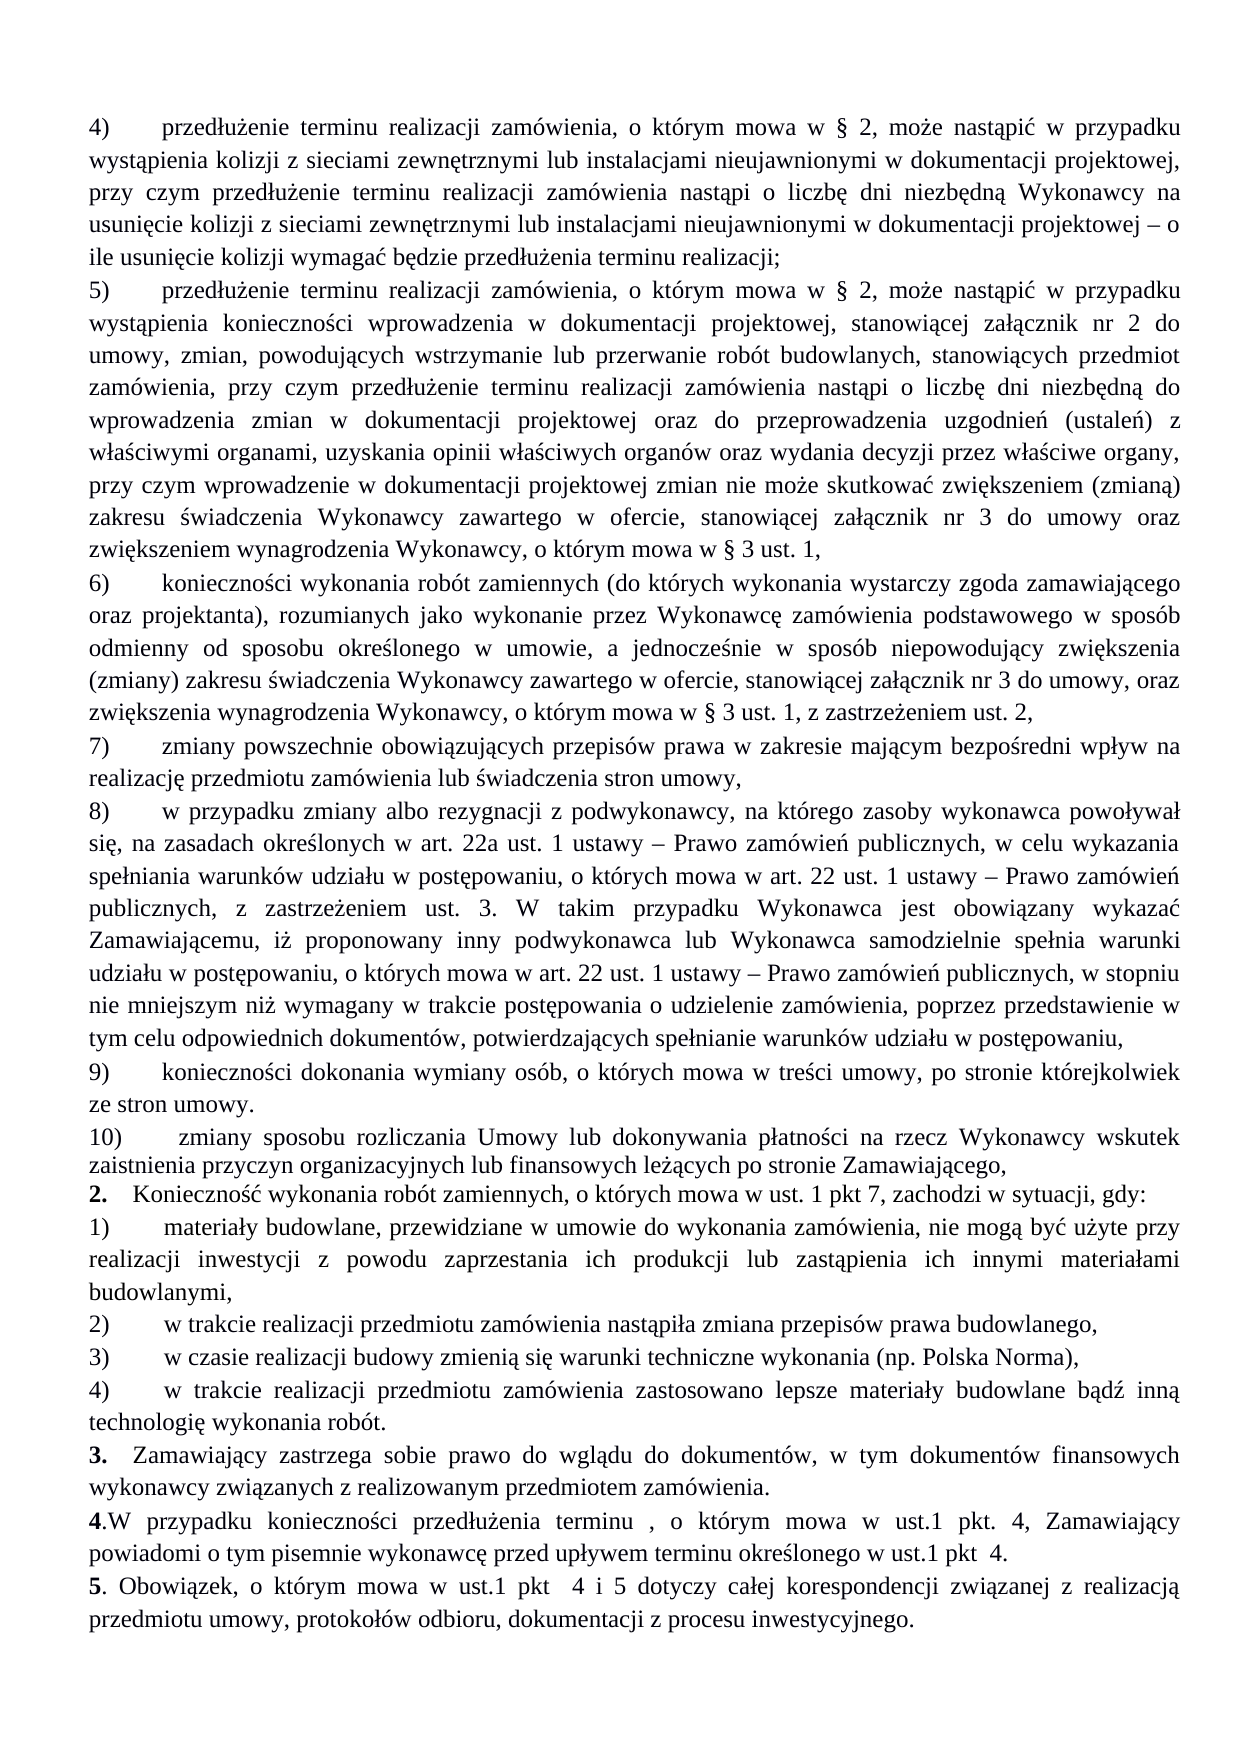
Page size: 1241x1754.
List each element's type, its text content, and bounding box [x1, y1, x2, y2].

list Konieczność wykonania robót zamiennych, o których mowa w ust. 1 pkt 7, zachodzi w sytuacji, gdy: [89, 1179, 1181, 1208]
list w czasie realizacji budowy zmienią się warunki techniczne wykonania (np. Polska Norma), [89, 1342, 1181, 1370]
list przedłużenie terminu realizacji zamówienia, o którym mowa w § 2, może nastąpić w przypadku wystąpienia konieczności wprowadzenia w dokumentacji projektowej, stanowiącej załącznik nr 2 do umowy, zmian, powodujących wstrzymanie lub przerwanie robót budowlanych, stanowiących przedmiot zamówienia, przy czym przedłużenie terminu realizacji zamówienia nastąpi o liczbę dni niezbędną do wprowadzenia zmian w dokumentacji projektowej oraz do przeprowadzenia uzgodnień (ustaleń) z właściwymi organami, uzyskania opinii właściwych organów oraz wydania decyzji przez właściwe organy, przy czym wprowadzenie w dokumentacji projektowej zmian nie może skutkować zwiększeniem (zmianą) zakresu świadczenia Wykonawcy zawartego w ofercie, stanowiącej załącznik nr 3 do umowy oraz zwiększeniem wynagrodzenia Wykonawcy, o którym mowa w § 3 ust. 1, [89, 275, 1181, 563]
list zmiany powszechnie obowiązujących przepisów prawa w zakresie mającym bezpośredni wpływ na realizację przedmiotu zamówienia lub świadczenia stron umowy, [89, 731, 1181, 792]
list materiały budowlane, przewidziane w umowie do wykonania zamówienia, nie mogą być użyte przy realizacji inwestycji z powodu zaprzestania ich produkcji lub zastąpienia ich innymi materiałami budowlanymi, [89, 1212, 1181, 1306]
list konieczności wykonania robót zamiennych (do których wykonania wystarczy zgoda zamawiającego oraz projektanta), rozumianych jako wykonanie przez Wykonawcę zamówienia podstawowego w sposób odmienny od sposobu określonego w umowie, a jednocześnie w sposób niepowodujący zwiększenia (zmiany) zakresu świadczenia Wykonawcy zawartego w ofercie, stanowiącej załącznik nr 3 do umowy, oraz zwiększenia wynagrodzenia Wykonawcy, o którym mowa w § 3 ust. 1, z zastrzeżeniem ust. 2, [89, 568, 1181, 726]
list Zamawiający zastrzega sobie prawo do wglądu do dokumentów, w tym dokumentów finansowych wykonawcy związanych z realizowanym przedmiotem zamówienia. [89, 1440, 1181, 1501]
list w trakcie realizacji przedmiotu zamówienia zastosowano lepsze materiały budowlane bądź inną technologię wykonania robót. [89, 1375, 1181, 1436]
text 5. Obowiązek, o którym mowa w ust.1 pkt 4 i 5 dotyczy całej korespondencji związanej z realizacją przedmiotu umowy, protokołów odbioru, dokumentacji z procesu inwestycyjnego. [89, 1571, 1181, 1632]
list 4.W przypadku konieczności przedłużenia terminu , o którym mowa w ust.1 pkt. 4, Zamawiający powiadomi o tym pisemnie wykonawcę przed upływem terminu określonego w ust.1 pkt 4. [89, 1506, 1181, 1567]
list konieczności dokonania wymiany osób, o których mowa w treści umowy, po stronie którejkolwiek ze stron umowy. [89, 1057, 1181, 1118]
list w trakcie realizacji przedmiotu zamówienia nastąpiła zmiana przepisów prawa budowlanego, [89, 1309, 1181, 1338]
list w przypadku zmiany albo rezygnacji z podwykonawcy, na którego zasoby wykonawca powoływał się, na zasadach określonych w art. 22a ust. 1 ustawy – Prawo zamówień publicznych, w celu wykazania spełniania warunków udziału w postępowaniu, o których mowa w art. 22 ust. 1 ustawy – Prawo zamówień publicznych, z zastrzeżeniem ust. 3. W takim przypadku Wykonawca jest obowiązany wykazać Zamawiającemu, iż proponowany inny podwykonawca lub Wykonawca samodzielnie spełnia warunki udziału w postępowaniu, o których mowa w art. 22 ust. 1 ustawy – Prawo zamówień publicznych, w stopniu nie mniejszym niż wymagany w trakcie postępowania o udzielenie zamówienia, poprzez przedstawienie w tym celu odpowiednich dokumentów, potwierdzających spełnianie warunków udziału w postępowaniu, [89, 796, 1181, 1052]
list przedłużenie terminu realizacji zamówienia, o którym mowa w § 2, może nastąpić w przypadku wystąpienia kolizji z sieciami zewnętrznymi lub instalacjami nieujawnionymi w dokumentacji projektowej, przy czym przedłużenie terminu realizacji zamówienia nastąpi o liczbę dni niezbędną Wykonawcy na usunięcie kolizji z sieciami zewnętrznymi lub instalacjami nieujawnionymi w dokumentacji projektowej – o ile usunięcie kolizji wymagać będzie przedłużenia terminu realizacji; [89, 112, 1181, 271]
list zmiany sposobu rozliczania Umowy lub dokonywania płatności na rzecz Wykonawcy wskutek zaistnienia przyczyn organizacyjnych lub finansowych leżących po stronie Zamawiającego, [89, 1122, 1181, 1179]
